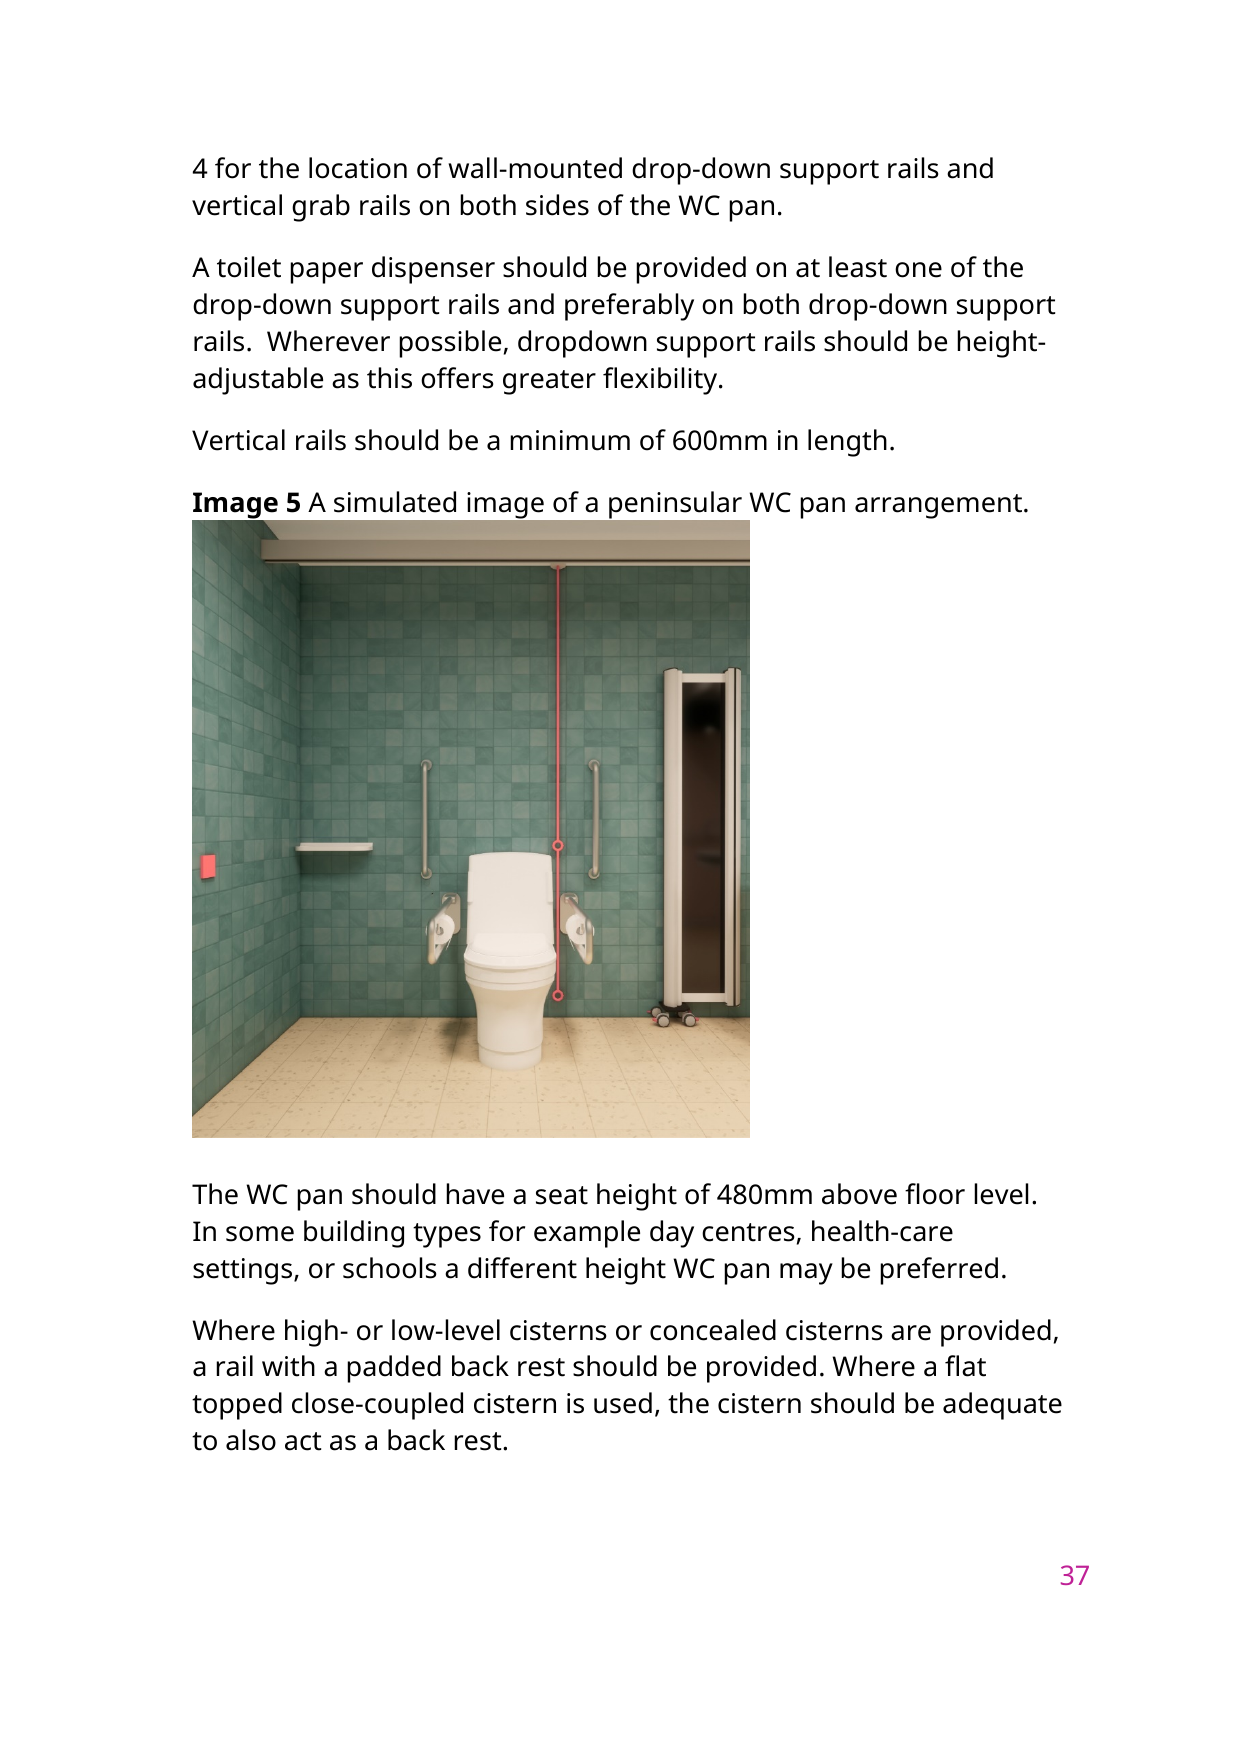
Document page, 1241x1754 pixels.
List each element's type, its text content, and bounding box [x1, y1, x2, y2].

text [192, 150, 1066, 224]
text A toilet paper dispenser should be provided on at least one of the drop-down support rails and preferably on both drop-down support rails. Wherever possible, dropdown support rails should be height-adjustable as this offers greater flexibility. [192, 249, 1066, 396]
text Where high- or low-level cisterns or concealed cisterns are provided, a rail with a padded back rest should be provided. Where a flat topped close-coupled cistern is used, the cistern should be adequate to also act as a back rest. [192, 1311, 1066, 1458]
text Vertical rails should be a minimum of 600mm in length. [192, 421, 1066, 458]
text The WC pan should have a seat height of 480mm above floor level. In some building types for example day centres, health-care settings, or schools a different height WC pan may be preferred. [192, 1175, 1066, 1286]
picture [192, 520, 750, 1138]
